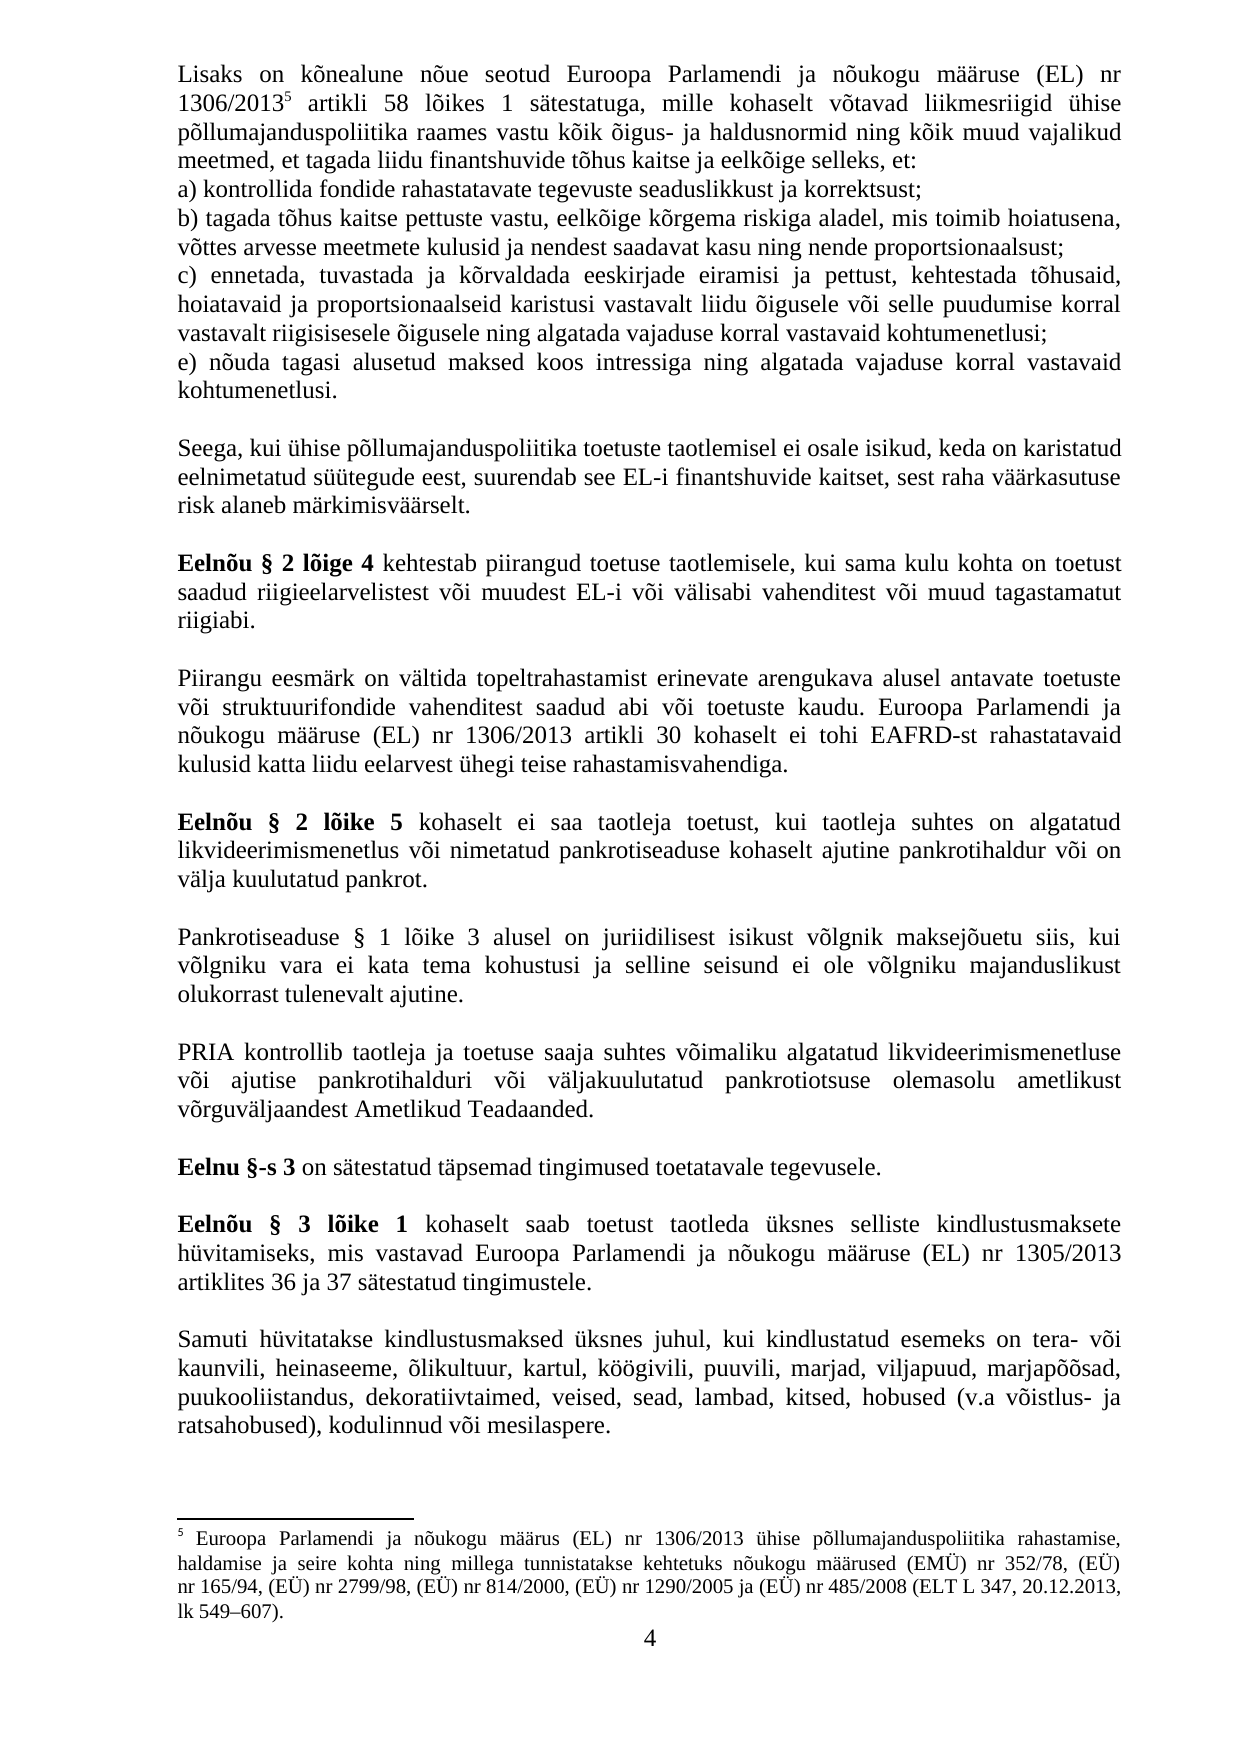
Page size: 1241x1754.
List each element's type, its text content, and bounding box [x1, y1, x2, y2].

text Lisaks on kõnealune nõue seotud Euroopa Parlamendi ja nõukogu määruse (EL) nr 1306/2013 artikli 58 lõikes 1 sätestatuga, mille kohaselt võtavad liikmesriigid ühise põllumajanduspoliitika raames vastu kõik õigus- ja haldusnormid ning kõik muud vajalikud meetmed, et tagada liidu finantshuvide tõhus kaitse ja eelkõige selleks, et: [177, 59, 1122, 174]
text Piirangu eesmärk on vältida topeltrahastamist erinevate arengukava alusel antavate toetuste või struktuurifondide vahenditest saadud abi või toetuste kaudu. Euroopa Parlamendi ja nõukogu määruse (EL) nr 1306/2013 artikli 30 kohaselt ei tohi EAFRD-st rahastatavaid kulusid katta liidu eelarvest ühegi teise rahastamisvahendiga. [177, 663, 1122, 778]
text e) nõuda tagasi alusetud maksed koos intressiga ning algatada vajaduse korral vastavaid kohtumenetlusi. [177, 347, 1122, 404]
text c) ennetada, tuvastada ja kõrvaldada eeskirjade eiramisi ja pettust, kehtestada tõhusaid, hoiatavaid ja proportsionaalseid karistusi vastavalt liidu õigusele või selle puudumise korral vastavalt riigisisesele õigusele ning algatada vajaduse korral vastavaid kohtumenetlusi; [177, 260, 1122, 347]
text Eelnõu § 2 lõike 5 kohaselt ei saa taotleja toetust, kui taotleja suhtes on algatatud likvideerimismenetlus või nimetatud pankrotiseaduse kohaselt ajutine pankrotihaldur või on välja kuulutatud pankrot. [177, 807, 1122, 893]
text a) kontrollida fondide rahastatavate tegevuste seaduslikkust ja korrektsust; [177, 174, 1122, 203]
text Eelnõu § 2 lõige 4 kehtestab piirangud toetuse taotlemisele, kui sama kulu kohta on toetust saadud riigieelarvelistest või muudest EL-i või välisabi vahenditest või muud tagastamatut riigiabi. [177, 548, 1122, 634]
text b) tagada tõhus kaitse pettuste vastu, eelkõige kõrgema riskiga aladel, mis toimib hoiatusena, võttes arvesse meetmete kulusid ja nendest saadavat kasu ning nende proportsionaalsust; [177, 203, 1122, 260]
text Pankrotiseaduse § 1 lõike 3 alusel on juriidilisest isikust võlgnik maksejõuetu siis, kui võlgniku vara ei kata tema kohustusi ja selline seisund ei ole võlgniku majanduslikust olukorrast tulenevalt ajutine. [177, 922, 1122, 1008]
text Eelnõu § 3 lõike 1 kohaselt saab toetust taotleda üksnes selliste kindlustusmaksete hüvitamiseks, mis vastavad Euroopa Parlamendi ja nõukogu määruse (EL) nr 1305/2013 artiklites 36 ja 37 sätestatud tingimustele. [177, 1209, 1122, 1295]
text PRIA kontrollib taotleja ja toetuse saaja suhtes võimaliku algatatud likvideerimismenetluse või ajutise pankrotihalduri või väljakuulutatud pankrotiotsuse olemasolu ametlikust võrguväljaandest Ametlikud Teadaanded. [177, 1037, 1122, 1123]
text Samuti hüvitatakse kindlustusmaksed üksnes juhul, kui kindlustatud esemeks on tera- või kaunvili, heinaseeme, õlikultuur, kartul, köögivili, puuvili, marjad, viljapuud, marjapõõsad, puukooliistandus, dekoratiivtaimed, veised, sead, lambad, kitsed, hobused (v.a võistlus- ja ratsahobused), kodulinnud või mesilaspere. [177, 1324, 1122, 1439]
text Eelnu §-s 3 on sätestatud täpsemad tingimused toetatavale tegevusele. [177, 1152, 1122, 1180]
text Seega, kui ühise põllumajanduspoliitika toetuste taotlemisel ei osale isikud, keda on karistatud eelnimetatud süütegude eest, suurendab see EL-i finantshuvide kaitset, sest raha väärkasutuse risk alaneb märkimisväärselt. [177, 433, 1122, 519]
